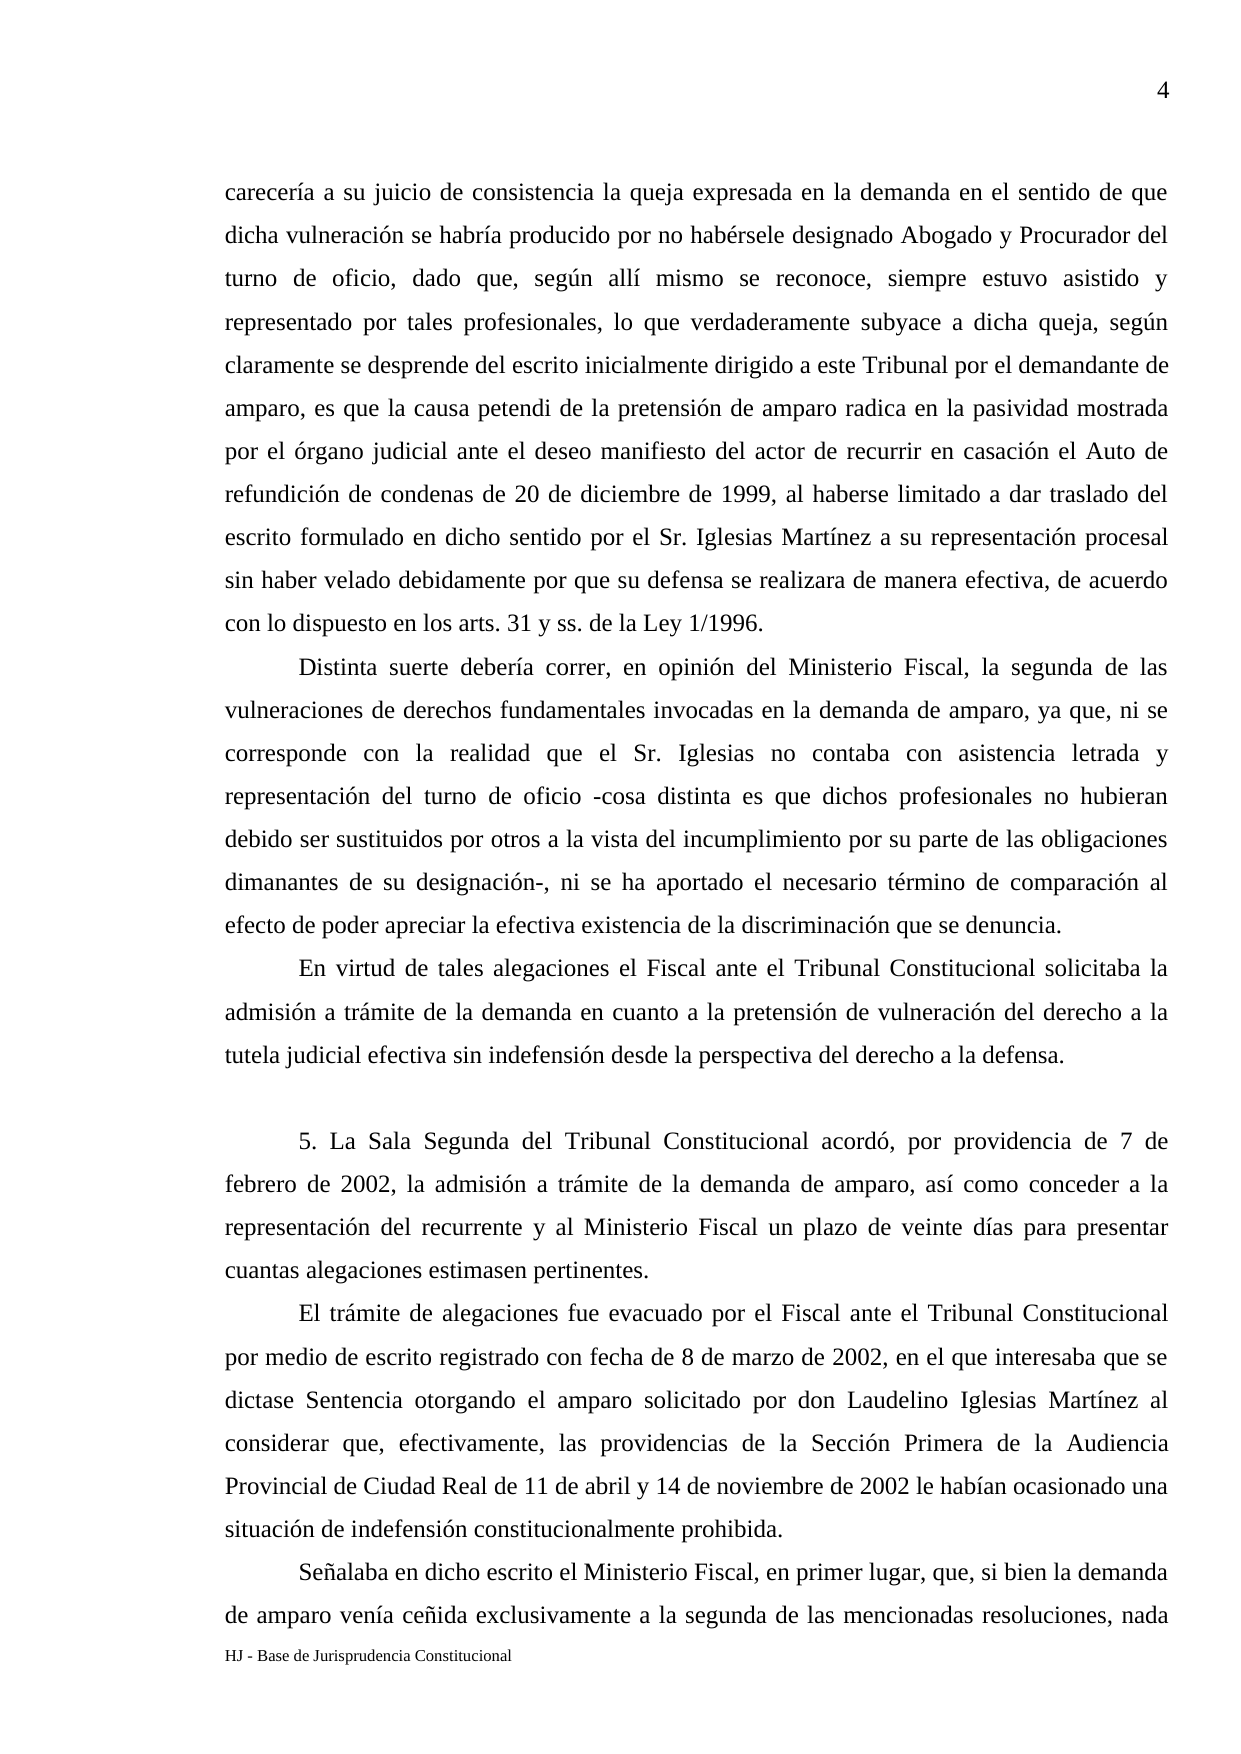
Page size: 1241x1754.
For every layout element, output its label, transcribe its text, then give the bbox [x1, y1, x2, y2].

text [224, 177, 1169, 637]
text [224, 1557, 1169, 1629]
text El trámite de alegaciones fue evacuado por el Fiscal ante el Tribunal Constitucional por medio de escrito registrado con fecha de 8 de marzo de 2002, en el que interesaba que se dictase Sentencia otorgando el amparo solicitado por don Laudelino Iglesias Martínez al considerar que, efectivamente, las providencias de la Sección Primera de la Audiencia Provincial de Ciudad Real de 11 de abril y 14 de noviembre de 2002 le habían ocasionado una situación de indefensión constitucionalmente prohibida. [224, 1298, 1169, 1543]
text Distinta suerte debería correr, en opinión del Ministerio Fiscal, la segunda de las vulneraciones de derechos fundamentales invocadas en la demanda de amparo, ya que, ni se corresponde con la realidad que el Sr. Iglesias no contaba con asistencia letrada y representación del turno de oficio -cosa distinta es que dichos profesionales no hubieran debido ser sustituidos por otros a la vista del incumplimiento por su parte de las obligaciones dimanantes de su designación-, ni se ha aportado el necesario término de comparación al efecto de poder apreciar la efectiva existencia de la discriminación que se denuncia. [224, 652, 1169, 939]
text 5. La Sala Segunda del Tribunal Constitucional acordó, por providencia de 7 de febrero de 2002, la admisión a trámite de la demanda de amparo, así como conceder a la representación del recurrente y al Ministerio Fiscal un plazo de veinte días para presentar cuantas alegaciones estimasen pertinentes. [224, 1126, 1169, 1284]
text En virtud de tales alegaciones el Fiscal ante el Tribunal Constitucional solicitaba la admisión a trámite de la demanda en cuanto a la pretensión de vulneración del derecho a la tutela judicial efectiva sin indefensión desde la perspectiva del derecho a la defensa. [224, 953, 1169, 1068]
